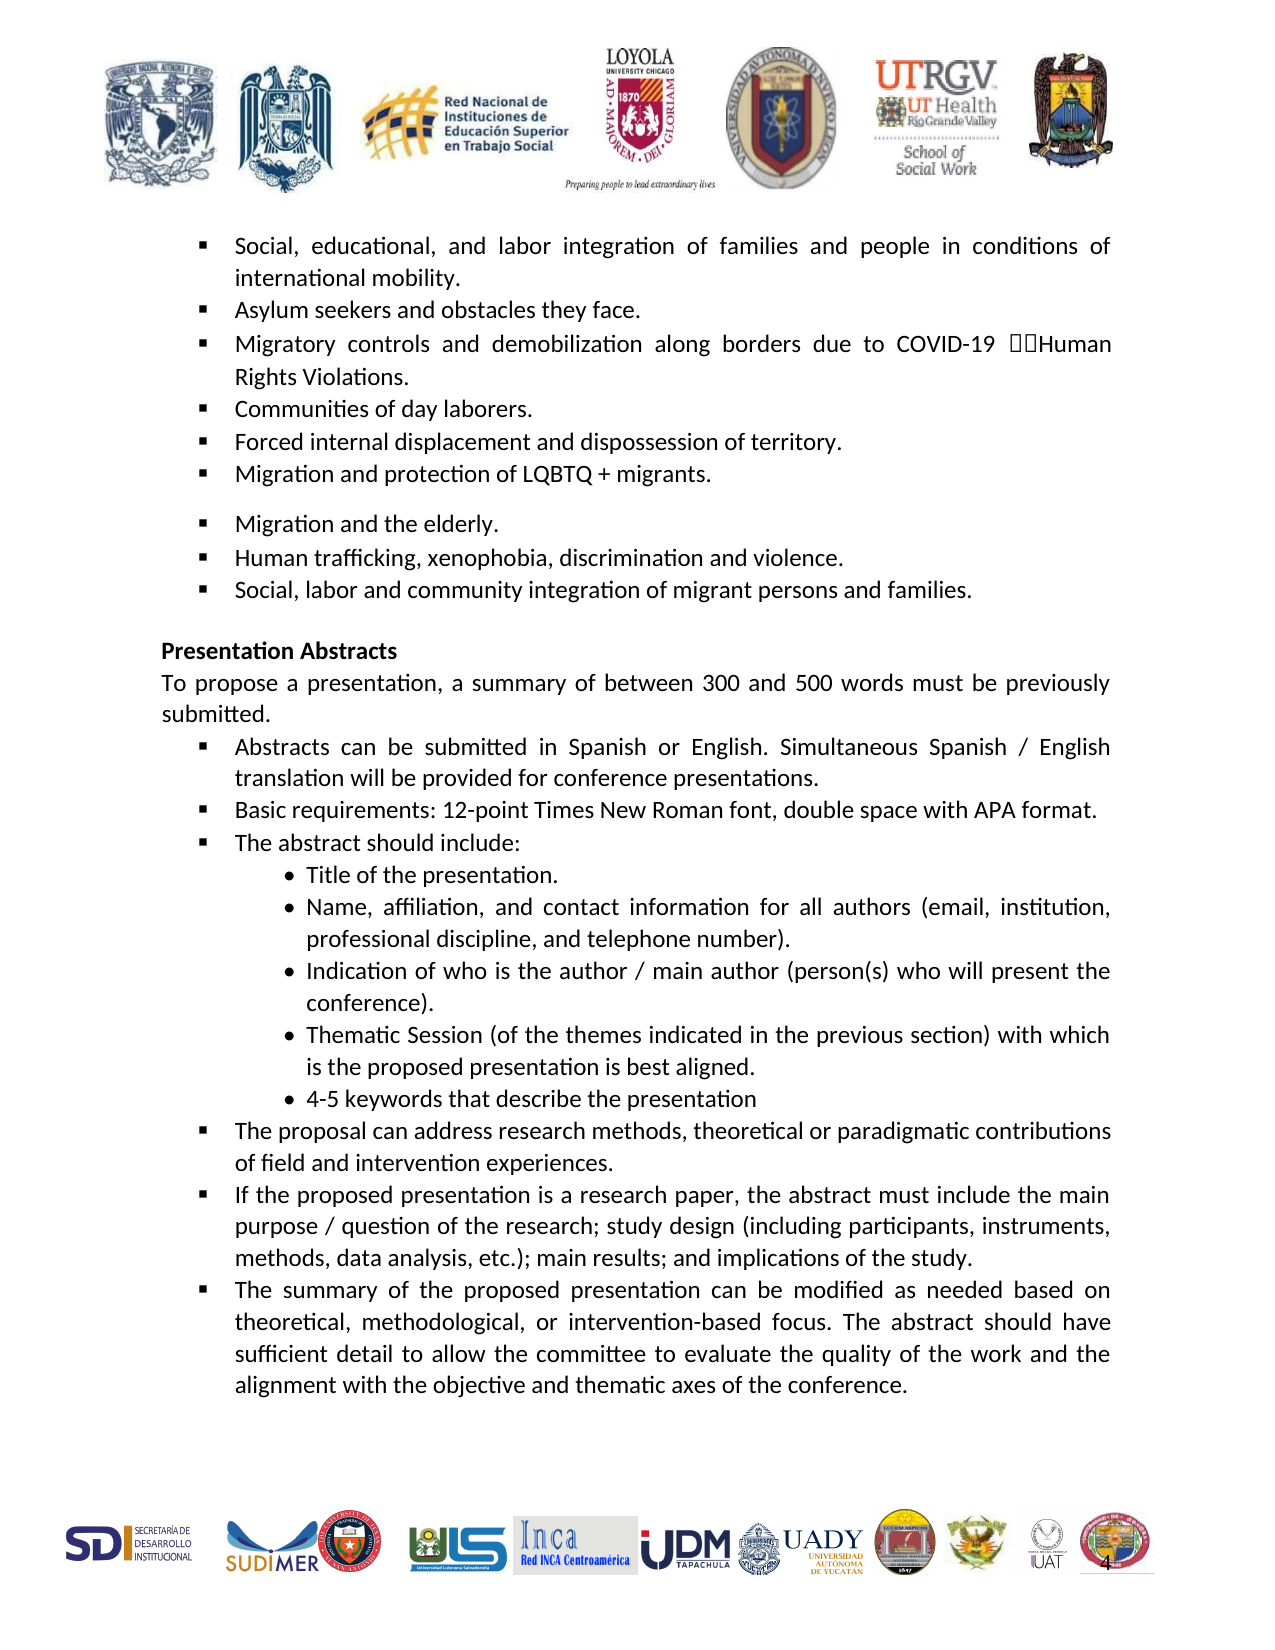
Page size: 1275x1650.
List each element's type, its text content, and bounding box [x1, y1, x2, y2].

list Title of the presentation. [283, 859, 1112, 889]
list Abstracts can be submitted in Spanish or English. Simultaneous Spanish / English translation will be provided for conference presentations. [197, 731, 1112, 793]
list Indication of who is the author / main author (person(s) who will present the conference). [283, 955, 1112, 1017]
list The proposal can address research methods, theoretical or paradigmatic contributions of field and intervention experiences. [197, 1115, 1112, 1177]
list Asylum seekers and obstacles they face. [197, 294, 1112, 324]
text Presentation Abstracts [161, 635, 1112, 665]
list Migration and the elderly. [197, 499, 1112, 540]
list The summary of the proposed presentation can be modified as needed based on theoretical, methodological, or intervention-based focus. The abstract should have sufficient detail to allow the committee to evaluate the quality of the work and the alignment with the objective and thematic axes of the conference. [197, 1274, 1112, 1400]
picture [225, 1510, 381, 1572]
picture [945, 1510, 1154, 1578]
list Basic requirements: 12-point Times New Roman font, double space with APA format. [197, 795, 1112, 825]
list Forced internal displacement and dispossession of territory. [197, 426, 1112, 456]
picture [873, 1507, 937, 1575]
picture [86, 47, 1153, 214]
text To propose a presentation, a summary of between 300 and 500 words must be previously submitted. [161, 667, 1112, 729]
list The abstract should include: [197, 827, 1112, 857]
list Thematic Session (of the themes indicated in the previous section) with which is the proposed presentation is best aligned. [283, 1019, 1112, 1081]
picture [399, 1515, 868, 1575]
picture [66, 1525, 192, 1561]
list Human trafficking, xenophobia, discrimination and violence. [197, 542, 1112, 573]
list 4-5 keywords that describe the presentation [283, 1083, 1112, 1113]
list Social, educational, and labor integration of families and people in conditions of international mobility. [197, 230, 1112, 292]
list Name, affiliation, and contact information for all authors (email, institution, professional discipline, and telephone number). [283, 891, 1112, 953]
list Social, labor and community integration of migrant persons and families. [197, 574, 1112, 605]
list Migratory controls and demobilization along borders due to COVID-19 Human Rights Violations. [197, 326, 1112, 392]
list If the proposed presentation is a research paper, the abstract must include the main purpose / question of the research; study design (including participants, instruments, methods, data analysis, etc.); main results; and implications of the study. [197, 1179, 1112, 1273]
list Migration and protection of LQBTQ + migrants. [197, 458, 1112, 488]
list Communities of day laborers. [197, 393, 1112, 424]
